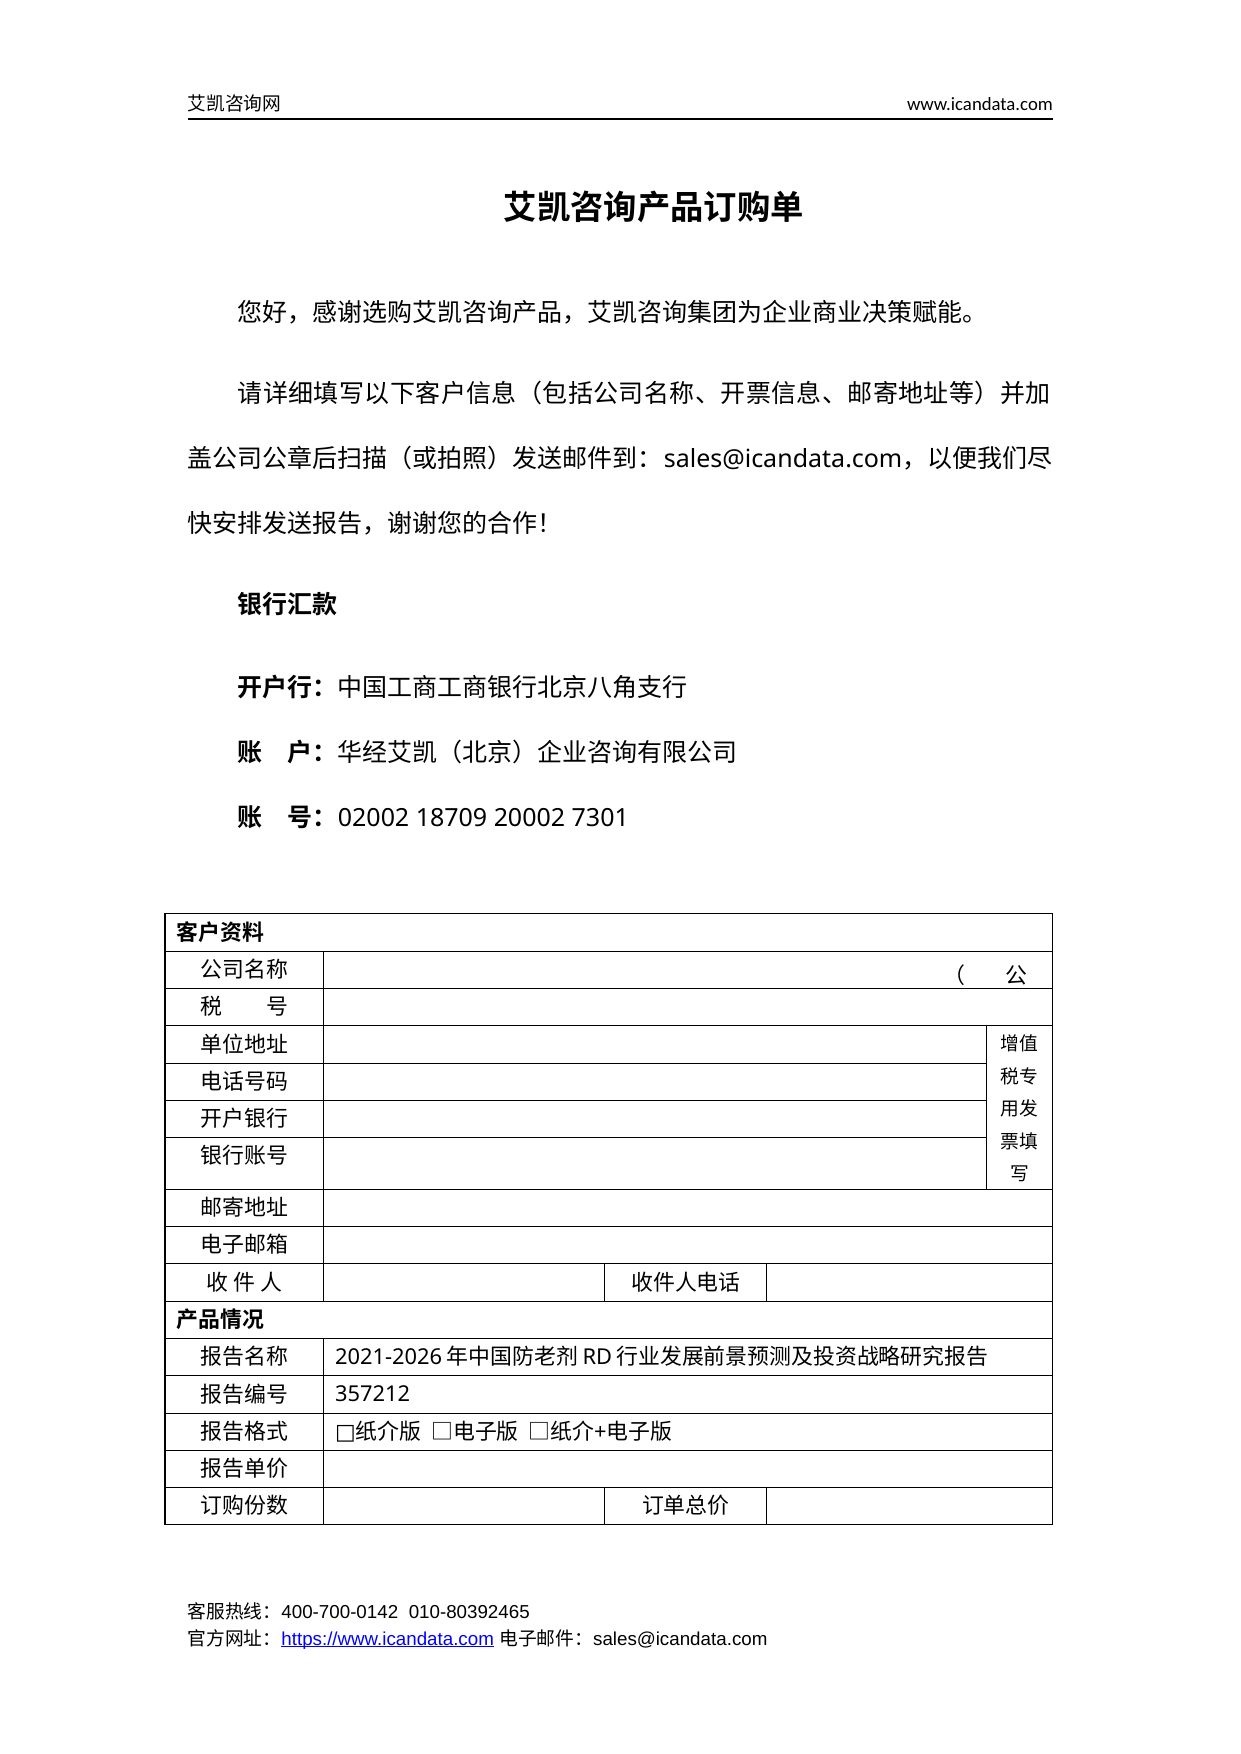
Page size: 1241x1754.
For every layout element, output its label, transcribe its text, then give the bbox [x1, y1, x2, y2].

table_cell 订单总价 [605, 1488, 766, 1524]
table_cell [767, 1488, 1052, 1524]
text 您好，感谢选购艾凯咨询产品，艾凯咨询集团为企业商业决策赋能。 [187, 278, 1053, 343]
table_cell 开户银行 [166, 1101, 323, 1137]
table_cell 银行账号 [166, 1138, 323, 1189]
table_cell 电话号码 [166, 1064, 323, 1100]
table_cell [767, 1264, 1052, 1301]
table_header 客户资料 [166, 914, 1052, 951]
table_cell 增值税专用发票填写 [987, 1026, 1052, 1189]
table_cell 报告格式 [166, 1414, 323, 1450]
text 账 户：华经艾凯（北京）企业咨询有限公司 [187, 718, 1053, 783]
table_cell 收 件 人 [166, 1264, 323, 1301]
table_cell 2021-2026年中国防老剂RD行业发展前景预测及投资战略研究报告 [324, 1339, 1052, 1375]
table_cell 公司名称 [166, 952, 323, 988]
table_cell [324, 1227, 1052, 1263]
table_cell [324, 1101, 986, 1137]
table_cell 订购份数 [166, 1488, 323, 1524]
table_cell 357212 [324, 1376, 1052, 1412]
table_cell [324, 952, 1052, 988]
table_cell [324, 1064, 986, 1100]
table_cell [324, 989, 1052, 1025]
table_cell [324, 1488, 604, 1524]
text 请详细填写以下客户信息（包括公司名称、开票信息、邮寄地址等）并加盖公司公章后扫描（或拍照）发送邮件到：sales@icandata.com，以便我们尽快安排发送报告，谢谢您的合作！ [187, 359, 1053, 554]
text 艾凯咨询产品订购单 [187, 172, 1053, 237]
table_cell 邮寄地址 [166, 1190, 323, 1226]
table_cell 报告名称 [166, 1339, 323, 1375]
table_cell 税 号 [166, 989, 323, 1025]
text 银行汇款 [187, 570, 1053, 635]
table_cell [324, 1451, 1052, 1487]
text 账 号：02002 18709 20002 7301 [187, 783, 1053, 848]
table_cell 报告单价 [166, 1451, 323, 1487]
table_cell 收件人电话 [605, 1264, 766, 1301]
table_cell 电子邮箱 [166, 1227, 323, 1263]
text 开户行：中国工商工商银行北京八角支行 [187, 653, 1053, 718]
table_cell 产品情况 [166, 1302, 1052, 1338]
table_cell [324, 1190, 1052, 1226]
table_cell [324, 1264, 604, 1301]
table_cell 报告编号 [166, 1376, 323, 1412]
table_cell [324, 1026, 986, 1062]
table_cell [324, 1138, 986, 1189]
table_cell 单位地址 [166, 1026, 323, 1062]
table_cell □纸介版 □电子版 □纸介+电子版 [324, 1414, 1052, 1450]
